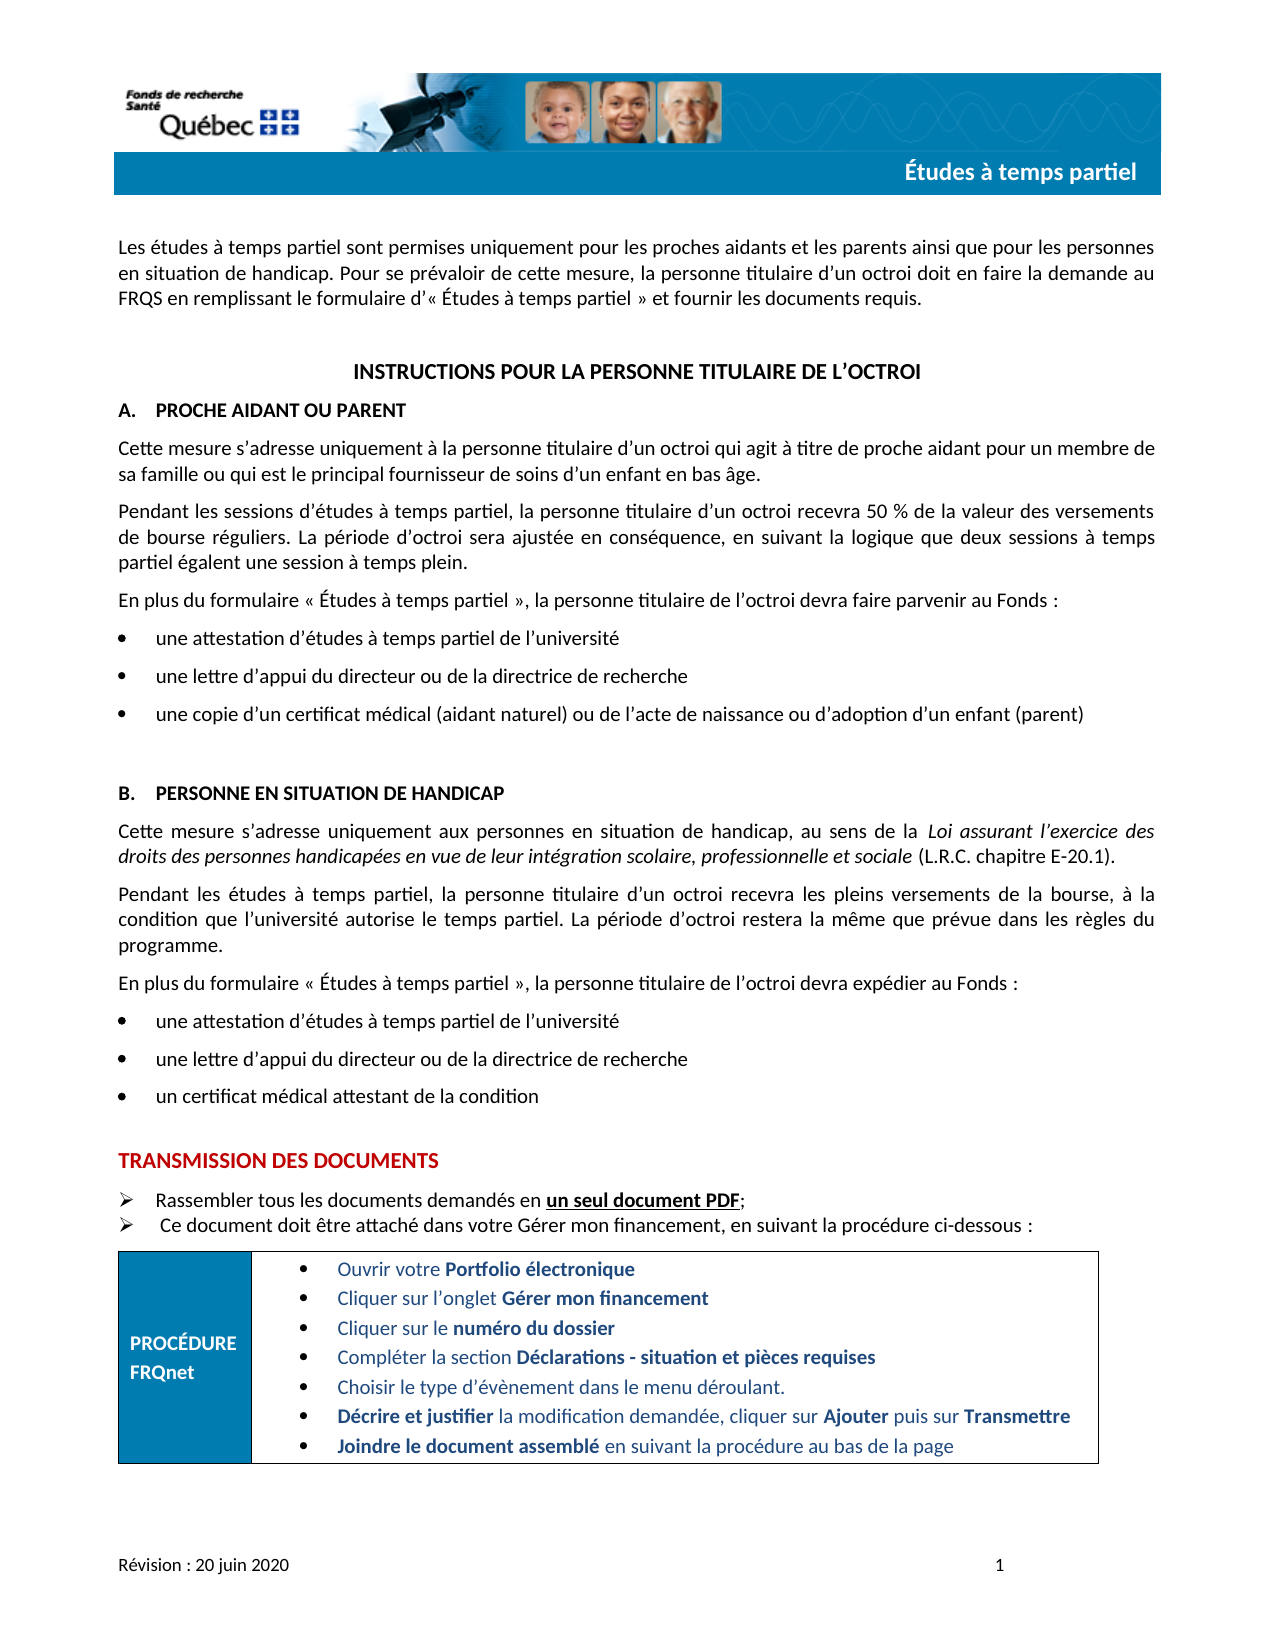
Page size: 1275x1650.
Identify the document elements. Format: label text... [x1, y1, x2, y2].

text En plus du formulaire « Études à temps partiel », la personne titulaire de l’octroi devra expédier au Fonds : [118, 970, 1157, 995]
list une attestation d’études à temps partiel de l’université [118, 1008, 1157, 1033]
text Pendant les sessions d’études à temps partiel, la personne titulaire d’un octroi recevra 50 % de la valeur des versements de bourse réguliers. La période d’octroi sera ajustée en conséquence, en suivant la logique que deux sessions à temps partiel égalent une session à temps plein. [118, 499, 1157, 575]
text TRANSMISSION DES DOCUMENTS [118, 1147, 1157, 1175]
text INSTRUCTIONS POUR LA PERSONNE TITULAIRE DE L’OCTROI [118, 357, 1157, 385]
list une lettre d’appui du directeur ou de la directrice de recherche [118, 663, 1157, 689]
picture [526, 82, 589, 143]
text Cette mesure s’adresse uniquement à la personne titulaire d’un octroi qui agit à titre de proche aidant pour un membre de sa famille ou qui est le principal fournisseur de soins d’un enfant en bas âge. [118, 435, 1157, 486]
picture [113, 73, 475, 151]
list une copie d’un certificat médical (aidant naturel) ou de l’acte de naissance ou d’adoption d’un enfant (parent) [118, 701, 1157, 727]
text En plus du formulaire « Études à temps partiel », la personne titulaire de l’octroi devra faire parvenir au Fonds : [118, 587, 1157, 613]
list une lettre d’appui du directeur ou de la directrice de recherche [118, 1046, 1157, 1071]
table_header PROCÉDURE FRQnet [119, 1252, 251, 1463]
text Cette mesure s’adresse uniquement aux personnes en situation de handicap, au sens de la Loi assurant l’exercice des droits des personnes handicapées en vue de leur intégration scolaire, professionnelle et sociale (L.R.C. chapitre E-20.1). [118, 818, 1157, 869]
text Pendant les études à temps partiel, la personne titulaire d’un octroi recevra les pleins versements de la bourse, à la condition que l’université autorise le temps partiel. La période d’octroi restera la même que prévue dans les règles du programme. [118, 881, 1157, 957]
table_header Ouvrir votre Portfolio électronique Cliquer sur l’onglet Gérer mon financement Cliquer sur le numéro du dossier Compléter la section Déclarations - situation et pièces requises Choisir le type d’évènement dans le menu déroulant. Décrire et justifier la modification demandée, cliquer sur Ajouter puis sur Transmettre Joindre le document assemblé en suivant la procédure au bas de la page [252, 1252, 1098, 1463]
list PROCHE Aidant OU parent [118, 397, 1157, 423]
list une attestation d’études à temps partiel de l’université [118, 625, 1157, 651]
list un certificat médical attestant de la condition [118, 1084, 1157, 1109]
text Les études à temps partiel sont permises uniquement pour les proches aidants et les parents ainsi que pour les personnes en situation de handicap. Pour se prévaloir de cette mesure, la personne titulaire d’un octroi doit en faire la demande au FRQS en remplissant le formulaire d’« Études à temps partiel » et fournir les documents requis. [118, 234, 1157, 311]
picture [592, 82, 655, 143]
list Rassembler tous les documents demandés en un seul document PDF; [118, 1187, 1157, 1213]
list Personne EN SITUATION DE handicap [118, 780, 1157, 805]
picture [658, 82, 721, 143]
list Ce document doit être attaché dans votre Gérer mon financement, en suivant la procédure ci-dessous : [118, 1213, 1157, 1238]
